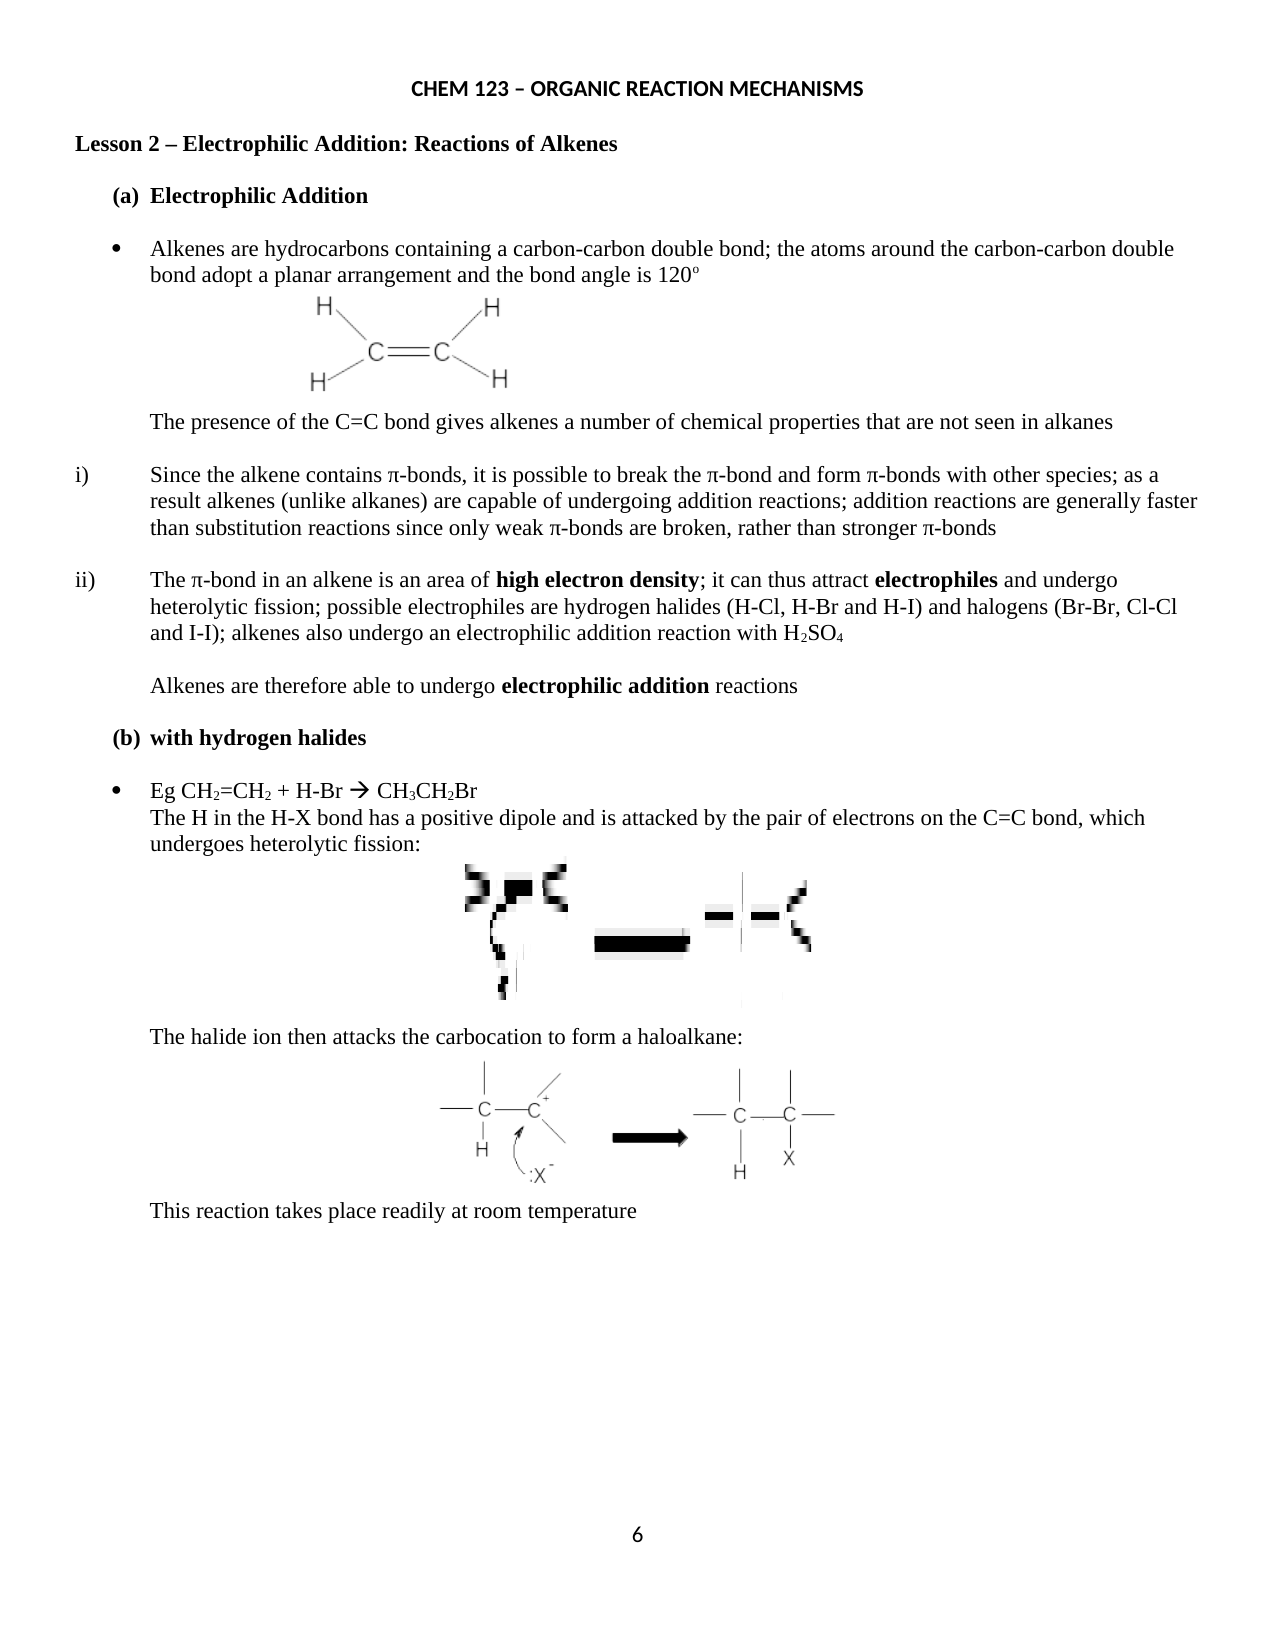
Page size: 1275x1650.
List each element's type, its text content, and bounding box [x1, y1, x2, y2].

text This reaction takes place readily at room temperature [149, 1197, 1200, 1223]
list Electrophilic Addition [112, 182, 1200, 209]
list The H in the H-X bond has a positive dipole and is attacked by the pair of electrons on the C=C bond, which undergoes heterolytic fission: [150, 803, 1200, 856]
text Lesson 2 – Electrophilic Addition: Reactions of Alkenes [75, 130, 1200, 156]
list Alkenes are hydrocarbons containing a carbon-carbon double bond; the atoms around the carbon-carbon double bond adopt a planar arrangement and the bond angle is 120o [112, 235, 1200, 288]
list The π-bond in an alkene is an area of high electron density; it can thus attract electrophiles and undergo heterolytic fission; possible electrophiles are hydrogen halides (H-Cl, H-Br and H-I) and halogens (Br-Br, Cl-Cl and I-I); alkenes also undergo an electrophilic addition reaction with H2SO4 [75, 566, 1200, 645]
list Eg CH2=CH2 + H-Br CH3CH2Br [112, 777, 1200, 803]
text Alkenes are therefore able to undergo electrophilic addition reactions [150, 672, 1200, 698]
text The halide ion then attacks the carbocation to form a haloalkane: [149, 1023, 1200, 1050]
list with hydrogen halides [112, 724, 1200, 751]
text The presence of the C=C bond gives alkenes a number of chemical properties that are not seen in alkanes [149, 408, 1200, 434]
list Since the alkene contains π-bonds, it is possible to break the π-bond and form π-bonds with other species; as a result alkenes (unlike alkanes) are capable of undergoing addition reactions; addition reactions are generally faster than substitution reactions since only weak π-bonds are broken, rather than stronger π-bonds [75, 461, 1200, 540]
